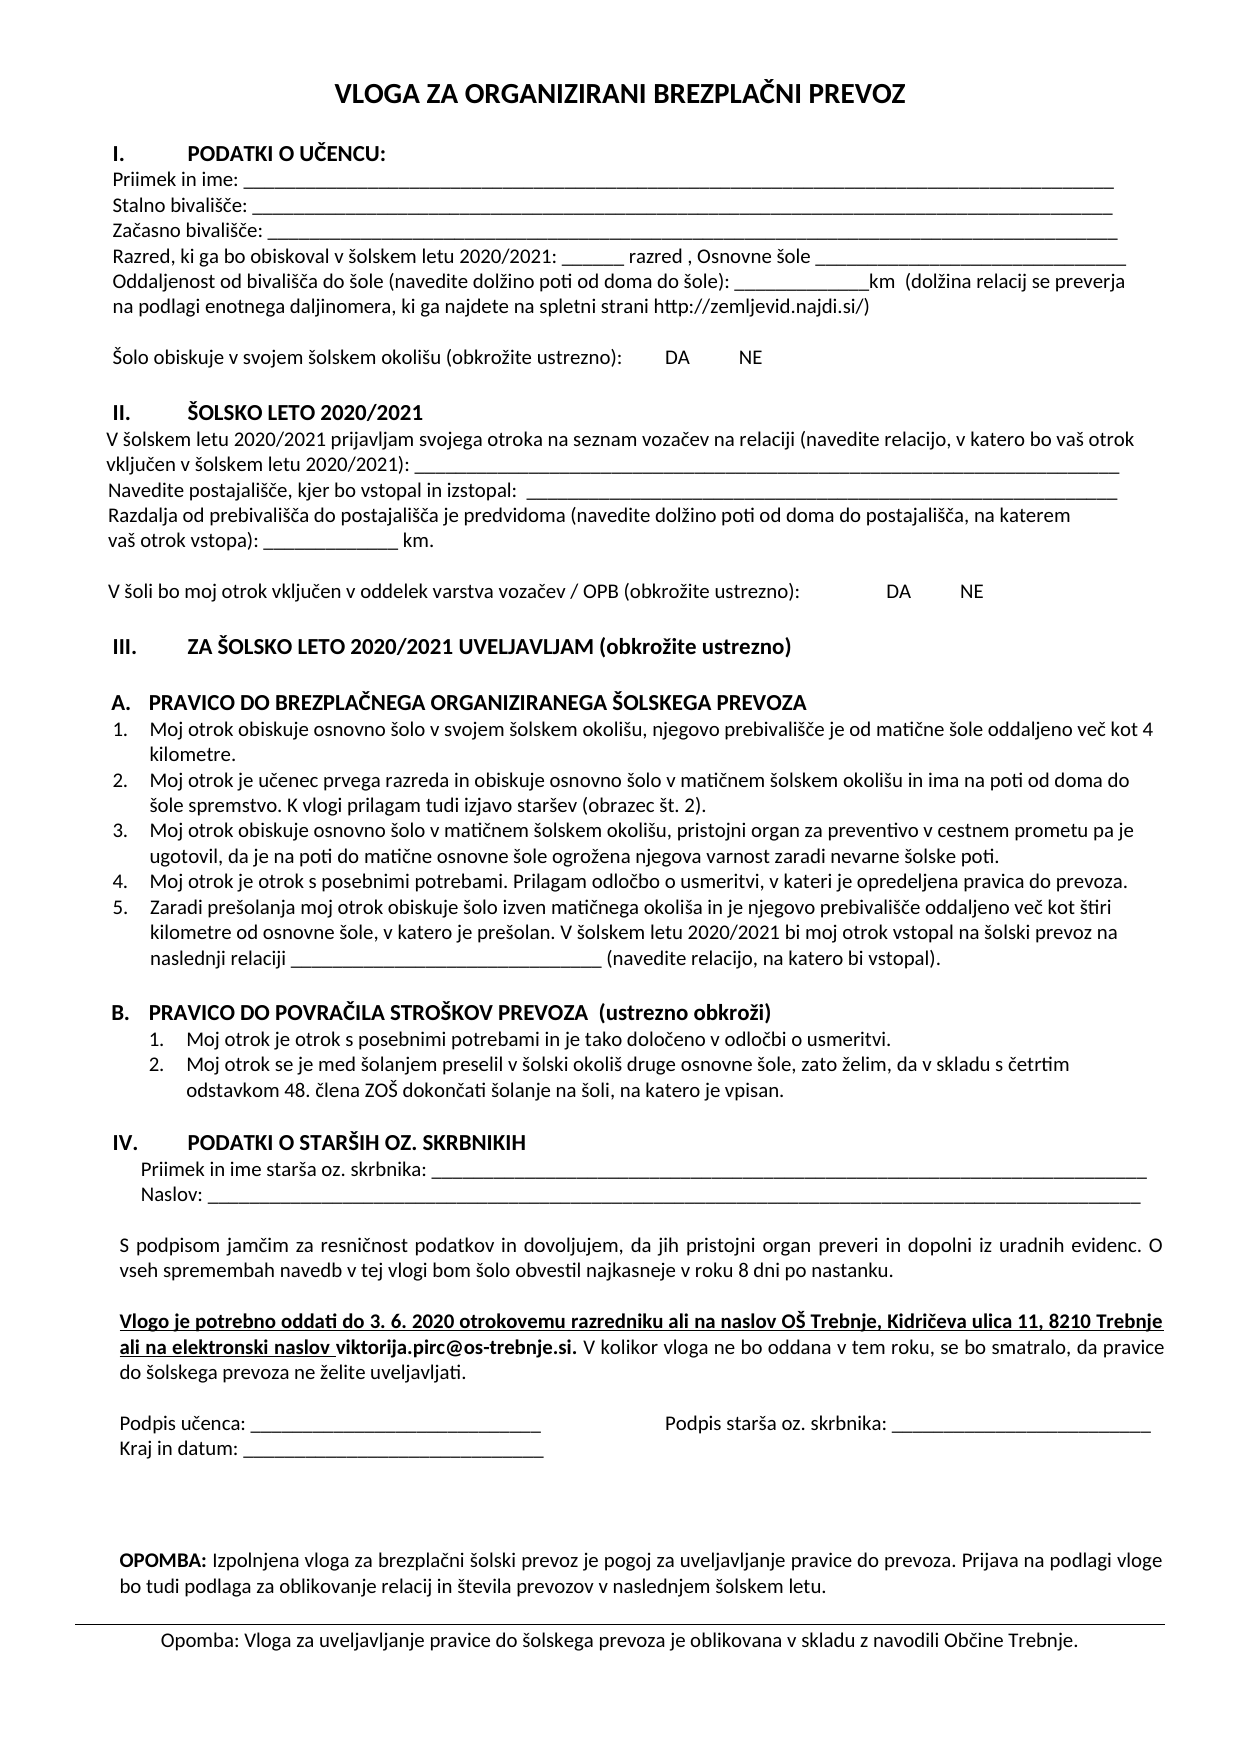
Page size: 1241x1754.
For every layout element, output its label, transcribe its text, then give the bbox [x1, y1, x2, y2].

list PRAVICO DO POVRAČILA STROŠKOV PREVOZA (ustrezno obkroži) [111, 998, 1165, 1026]
text Razred, ki ga bo obiskoval v šolskem letu 2020/2021: ______ razred , Osnovne šole ______________________________ [112, 243, 1165, 268]
list ZA ŠOLSKO LETO 2020/2021 UVELJAVLJAM (obkrožite ustrezno) [112, 632, 1165, 660]
list Zaradi prešolanja moj otrok obiskuje šolo izven matičnega okoliša in je njegovo prebivališče oddaljeno več kot štiri kilometre od osnovne šole, v katero je prešolan. V šolskem letu 2020/2021 bi moj otrok vstopal na šolski prevoz na naslednji relaciji ______________________________ (navedite relacijo, na katero bi vstopal). [112, 894, 1165, 970]
text Priimek in ime: ____________________________________________________________________________________ [112, 167, 1165, 192]
text OPOMBA: Izpolnjena vloga za brezplačni šolski prevoz je pogoj za uveljavljanje pravice do prevoza. Prijava na podlagi vloge bo tudi podlaga za oblikovanje relacij in števila prevozov v naslednjem šolskem letu. [119, 1547, 1165, 1598]
text Razdalja od prebivališča do postajališča je predvidoma (navedite dolžino poti od doma do postajališča, na katerem [75, 502, 1165, 528]
text Priimek in ime starša oz. skrbnika: _____________________________________________________________________ [75, 1156, 1165, 1181]
list Moj otrok je otrok s posebnimi potrebami in je tako določeno v odločbi o usmeritvi. [148, 1026, 1165, 1052]
list ŠOLSKO LETO 2020/2021 [112, 398, 1165, 426]
text Naslov: __________________________________________________________________________________________ [75, 1181, 1165, 1207]
text V šoli bo moj otrok vključen v oddelek varstva vozačev / OPB (obkrožite ustrezno): DA NE [75, 578, 1165, 604]
list Moj otrok obiskuje osnovno šolo v matičnem šolskem okolišu, pristojni organ za preventivo v cestnem prometu pa je ugotovil, da je na poti do matične osnovne šole ogrožena njegova varnost zaradi nevarne šolske poti. [112, 818, 1165, 868]
text Vlogo je potrebno oddati do 3. 6. 2020 otrokovemu razredniku ali na naslov OŠ Trebnje, Kidričeva ulica 11, 8210 Trebnje ali na elektronski naslov viktorija.pirc@os-trebnje.si. V kolikor vloga ne bo oddana v tem roku, se bo smatralo, da pravice do šolskega prevoza ne želite uveljavljati. [119, 1308, 1165, 1385]
list PRAVICO DO BREZPLAČNEGA ORGANIZIRANEGA ŠOLSKEGA PREVOZA [111, 688, 1165, 716]
text Stalno bivališče: ___________________________________________________________________________________ [112, 192, 1165, 217]
list PODATKI O STARŠIH OZ. SKRBNIKIH [112, 1128, 1165, 1156]
text Kraj in datum: _____________________________ [119, 1436, 1165, 1461]
list Moj otrok je otrok s posebnimi potrebami. Prilagam odločbo o usmeritvi, v kateri je opredeljena pravica do prevoza. [112, 868, 1165, 894]
text na podlagi enotnega daljinomera, ki ga najdete na spletni strani http://zemljevid.najdi.si/) [112, 294, 1165, 319]
text V šolskem letu 2020/2021 prijavljam svojega otroka na seznam vozačev na relaciji (navedite relacijo, v katero bo vaš otrok vključen v šolskem letu 2020/2021): ____________________________________________________________________ [106, 426, 1165, 477]
text Šolo obiskuje v svojem šolskem okolišu (obkrožite ustrezno): DA NE [112, 344, 1165, 370]
list Moj otrok obiskuje osnovno šolo v svojem šolskem okolišu, njegovo prebivališče je od matične šole oddaljeno več kot 4 kilometre. [112, 716, 1165, 767]
list Moj otrok se je med šolanjem preselil v šolski okoliš druge osnovne šole, zato želim, da v skladu s četrtim odstavkom 48. člena ZOŠ dokončati šolanje na šoli, na katero je vpisan. [148, 1052, 1165, 1102]
list PODATKI O UČENCU: [112, 139, 1165, 167]
list Moj otrok je učenec prvega razreda in obiskuje osnovno šolo v matičnem šolskem okolišu in ima na poti od doma do šole spremstvo. K vlogi prilagam tudi izjavo staršev (obrazec št. 2). [112, 767, 1165, 818]
text Začasno bivališče: __________________________________________________________________________________ [112, 217, 1165, 243]
text vaš otrok vstopa): _____________ km. [75, 528, 1165, 553]
text Navedite postajališče, kjer bo vstopal in izstopal: _________________________________________________________ [75, 477, 1165, 502]
text S podpisom jamčim za resničnost podatkov in dovoljujem, da jih pristojni organ preveri in dopolni iz uradnih evidenc. O vseh spremembah navedb v tej vlogi bom šolo obvestil najkasneje v roku 8 dni po nastanku. [119, 1232, 1165, 1283]
text Oddaljenost od bivališča do šole (navedite dolžino poti od doma do šole): _____________km (dolžina relacij se preverja [112, 268, 1165, 294]
text Podpis učenca: ____________________________ Podpis starša oz. skrbnika: _________________________ [119, 1410, 1165, 1436]
text VLOGA ZA ORGANIZIRANI BREZPLAČNI PREVOZ [75, 75, 1165, 111]
